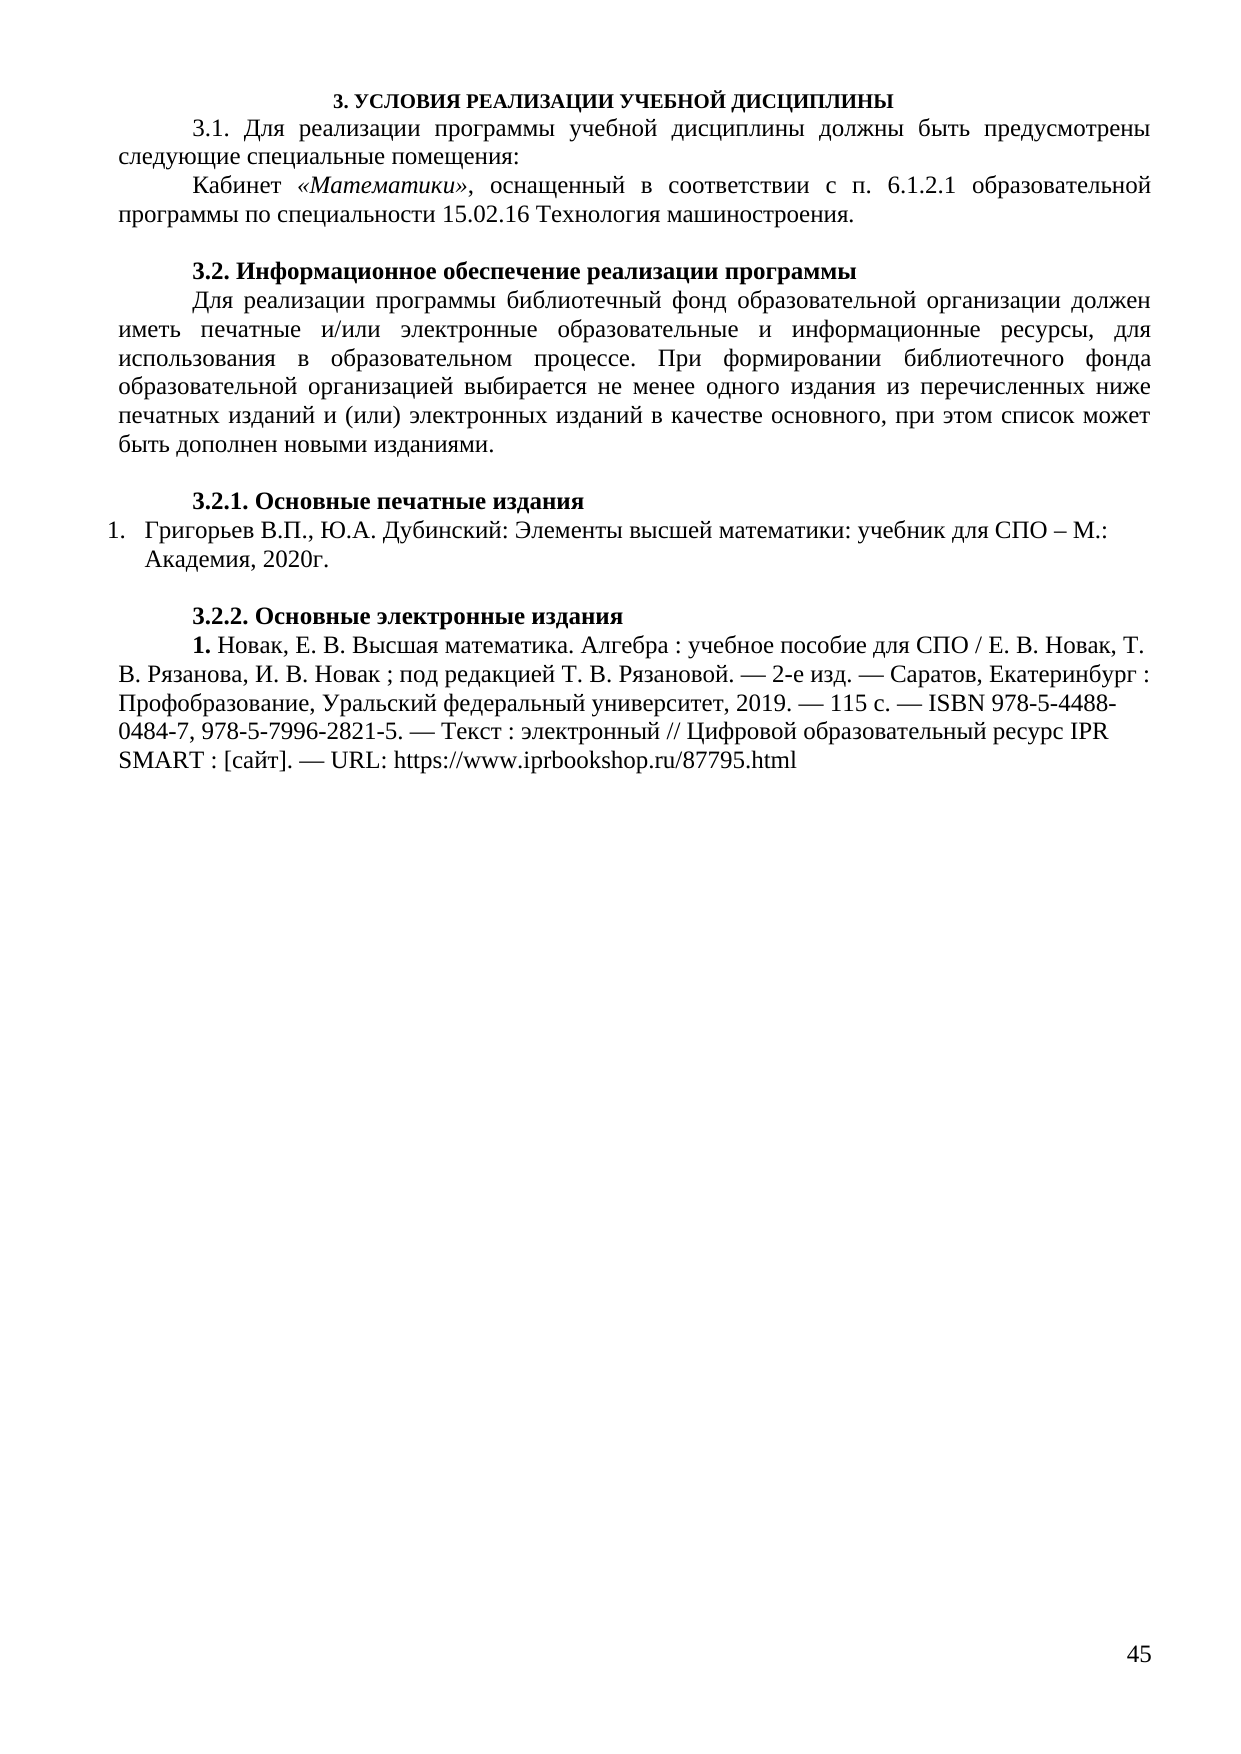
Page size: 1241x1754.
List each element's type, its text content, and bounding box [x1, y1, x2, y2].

text 1. Новак, Е. В. Высшая математика. Алгебра : учебное пособие для СПО / Е. В. Новак, Т. В. Рязанова, И. В. Новак ; под редакцией Т. В. Рязановой. — 2-е изд. — Саратов, Екатеринбург : Профобразование, Уральский федеральный университет, 2019. — 115 c. — ISBN 978-5-4488-0484-7, 978-5-7996-2821-5. — Текст : электронный // Цифровой образовательный ресурс IPR SMART : [сайт]. — URL: https://www.iprbookshop.ru/87795.html [118, 630, 1152, 774]
list Григорьев В.П., Ю.А. Дубинский: Элементы высшей математики: учебник для СПО – М.: Академия, 2020г. [107, 515, 1152, 573]
text 3. УСЛОВИЯ РЕАЛИЗАЦИИ УЧЕБНОЙ ДИСЦИПЛИНЫ [259, 89, 1152, 113]
text 3.1. Для реализации программы учебной дисциплины должны быть предусмотрены следующие специальные помещения: [118, 113, 1152, 170]
text Кабинет «Математики», оснащенный в соответствии с п. 6.1.2.1 образовательной программы по специальности 15.02.16 Технология машиностроения. [118, 170, 1152, 228]
text Для реализации программы библиотечный фонд образовательной организации должен иметь печатные и/или электронные образовательные и информационные ресурсы, для использования в образовательном процессе. При формировании библиотечного фонда образовательной организацией выбирается не менее одного издания из перечисленных ниже печатных изданий и (или) электронных изданий в качестве основного, при этом список может быть дополнен новыми изданиями. [118, 285, 1152, 458]
text 3.2. Информационное обеспечение реализации программы [118, 256, 1152, 285]
text 3.2.2. Основные электронные издания [118, 601, 1152, 630]
text 3.2.1. Основные печатные издания [118, 486, 1152, 515]
